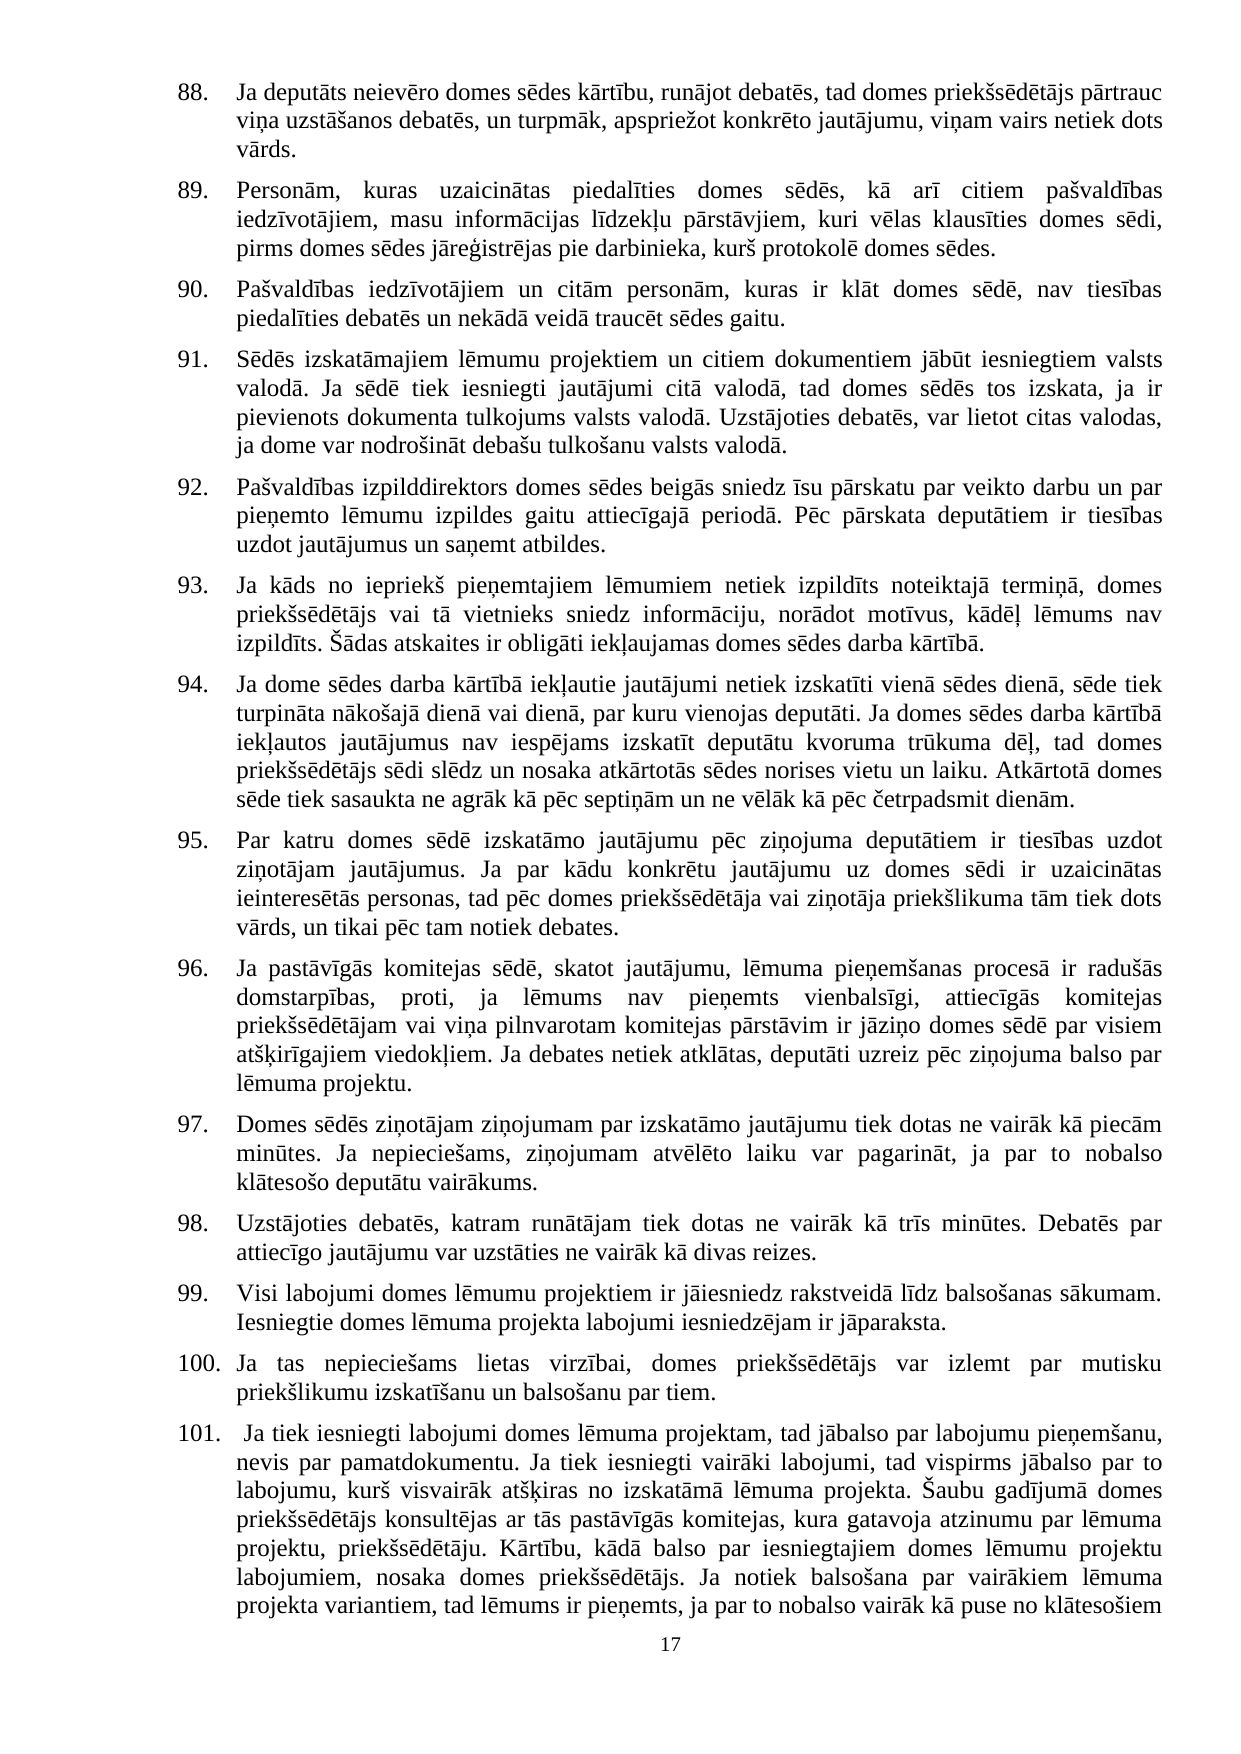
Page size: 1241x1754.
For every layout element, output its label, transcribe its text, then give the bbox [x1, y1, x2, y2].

list Pašvaldības izpilddirektors domes sēdes beigās sniedz īsu pārskatu par veikto darbu un par pieņemto lēmumu izpildes gaitu attiecīgajā periodā. Pēc pārskata deputātiem ir tiesības uzdot jautājumus un saņemt atbildes. [177, 472, 1163, 558]
list Visi labojumi domes lēmumu projektiem ir jāiesniedz rakstveidā līdz balsošanas sākumam. Iesniegtie domes lēmuma projekta labojumi iesniedzējam ir jāparaksta. [177, 1278, 1163, 1336]
list Domes sēdēs ziņotājam ziņojumam par izskatāmo jautājumu tiek dotas ne vairāk kā piecām minūtes. Ja nepieciešams, ziņojumam atvēlēto laiku var pagarināt, ja par to nobalso klātesošo deputātu vairākums. [177, 1109, 1163, 1196]
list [177, 1418, 1163, 1619]
list Par katru domes sēdē izskatāmo jautājumu pēc ziņojuma deputātiem ir tiesības uzdot ziņotājam jautājumus. Ja par kādu konkrētu jautājumu uz domes sēdi ir uzaicinātas ieinteresētās personas, tad pēc domes priekšsēdētāja vai ziņotāja priekšlikuma tām tiek dots vārds, un tikai pēc tam notiek debates. [177, 826, 1163, 941]
list Ja kāds no iepriekš pieņemtajiem lēmumiem netiek izpildīts noteiktajā termiņā, domes priekšsēdētājs vai tā vietnieks sniedz informāciju, norādot motīvus, kādēļ lēmums nav izpildīts. Šādas atskaites ir obligāti iekļaujamas domes sēdes darba kārtībā. [177, 571, 1163, 657]
list Ja dome sēdes darba kārtībā iekļautie jautājumi netiek izskatīti vienā sēdes dienā, sēde tiek turpināta nākošajā dienā vai dienā, par kuru vienojas deputāti. Ja domes sēdes darba kārtībā iekļautos jautājumus nav iespējams izskatīt deputātu kvoruma trūkuma dēļ, tad domes priekšsēdētājs sēdi slēdz un nosaka atkārtotās sēdes norises vietu un laiku. Atkārtotā domes sēde tiek sasaukta ne agrāk kā pēc septiņām un ne vēlāk kā pēc četrpadsmit dienām. [177, 669, 1163, 813]
list Pašvaldības iedzīvotājiem un citām personām, kuras ir klāt domes sēdē, nav tiesības piedalīties debatēs un nekādā veidā traucēt sēdes gaitu. [177, 274, 1163, 332]
list Ja pastāvīgās komitejas sēdē, skatot jautājumu, lēmuma pieņemšanas procesā ir radušās domstarpības, proti, ja lēmums nav pieņemts vienbalsīgi, attiecīgās komitejas priekšsēdētājam vai viņa pilnvarotam komitejas pārstāvim ir jāziņo domes sēdē par visiem atšķirīgajiem viedokļiem. Ja debates netiek atklātas, deputāti uzreiz pēc ziņojuma balso par lēmuma projektu. [177, 953, 1163, 1097]
list Personām, kuras uzaicinātas piedalīties domes sēdēs, kā arī citiem pašvaldības iedzīvotājiem, masu informācijas līdzekļu pārstāvjiem, kuri vēlas klausīties domes sēdi, pirms domes sēdes jāreģistrējas pie darbinieka, kurš protokolē domes sēdes. [177, 176, 1163, 262]
list Uzstājoties debatēs, katram runātājam tiek dotas ne vairāk kā trīs minūtes. Debatēs par attiecīgo jautājumu var uzstāties ne vairāk kā divas reizes. [177, 1208, 1163, 1266]
list Ja tas nepieciešams lietas virzībai, domes priekšsēdētājs var izlemt par mutisku priekšlikumu izskatīšanu un balsošanu par tiem. [177, 1348, 1163, 1406]
list Ja deputāts neievēro domes sēdes kārtību, runājot debatēs, tad domes priekšsēdētājs pārtrauc viņa uzstāšanos debatēs, un turpmāk, apspriežot konkrēto jautājumu, viņam vairs netiek dots vārds. [177, 77, 1163, 163]
list Sēdēs izskatāmajiem lēmumu projektiem un citiem dokumentiem jābūt iesniegtiem valsts valodā. Ja sēdē tiek iesniegti jautājumi citā valodā, tad domes sēdēs tos izskata, ja ir pievienots dokumenta tulkojums valsts valodā. Uzstājoties debatēs, var lietot citas valodas, ja dome var nodrošināt debašu tulkošanu valsts valodā. [177, 344, 1163, 459]
